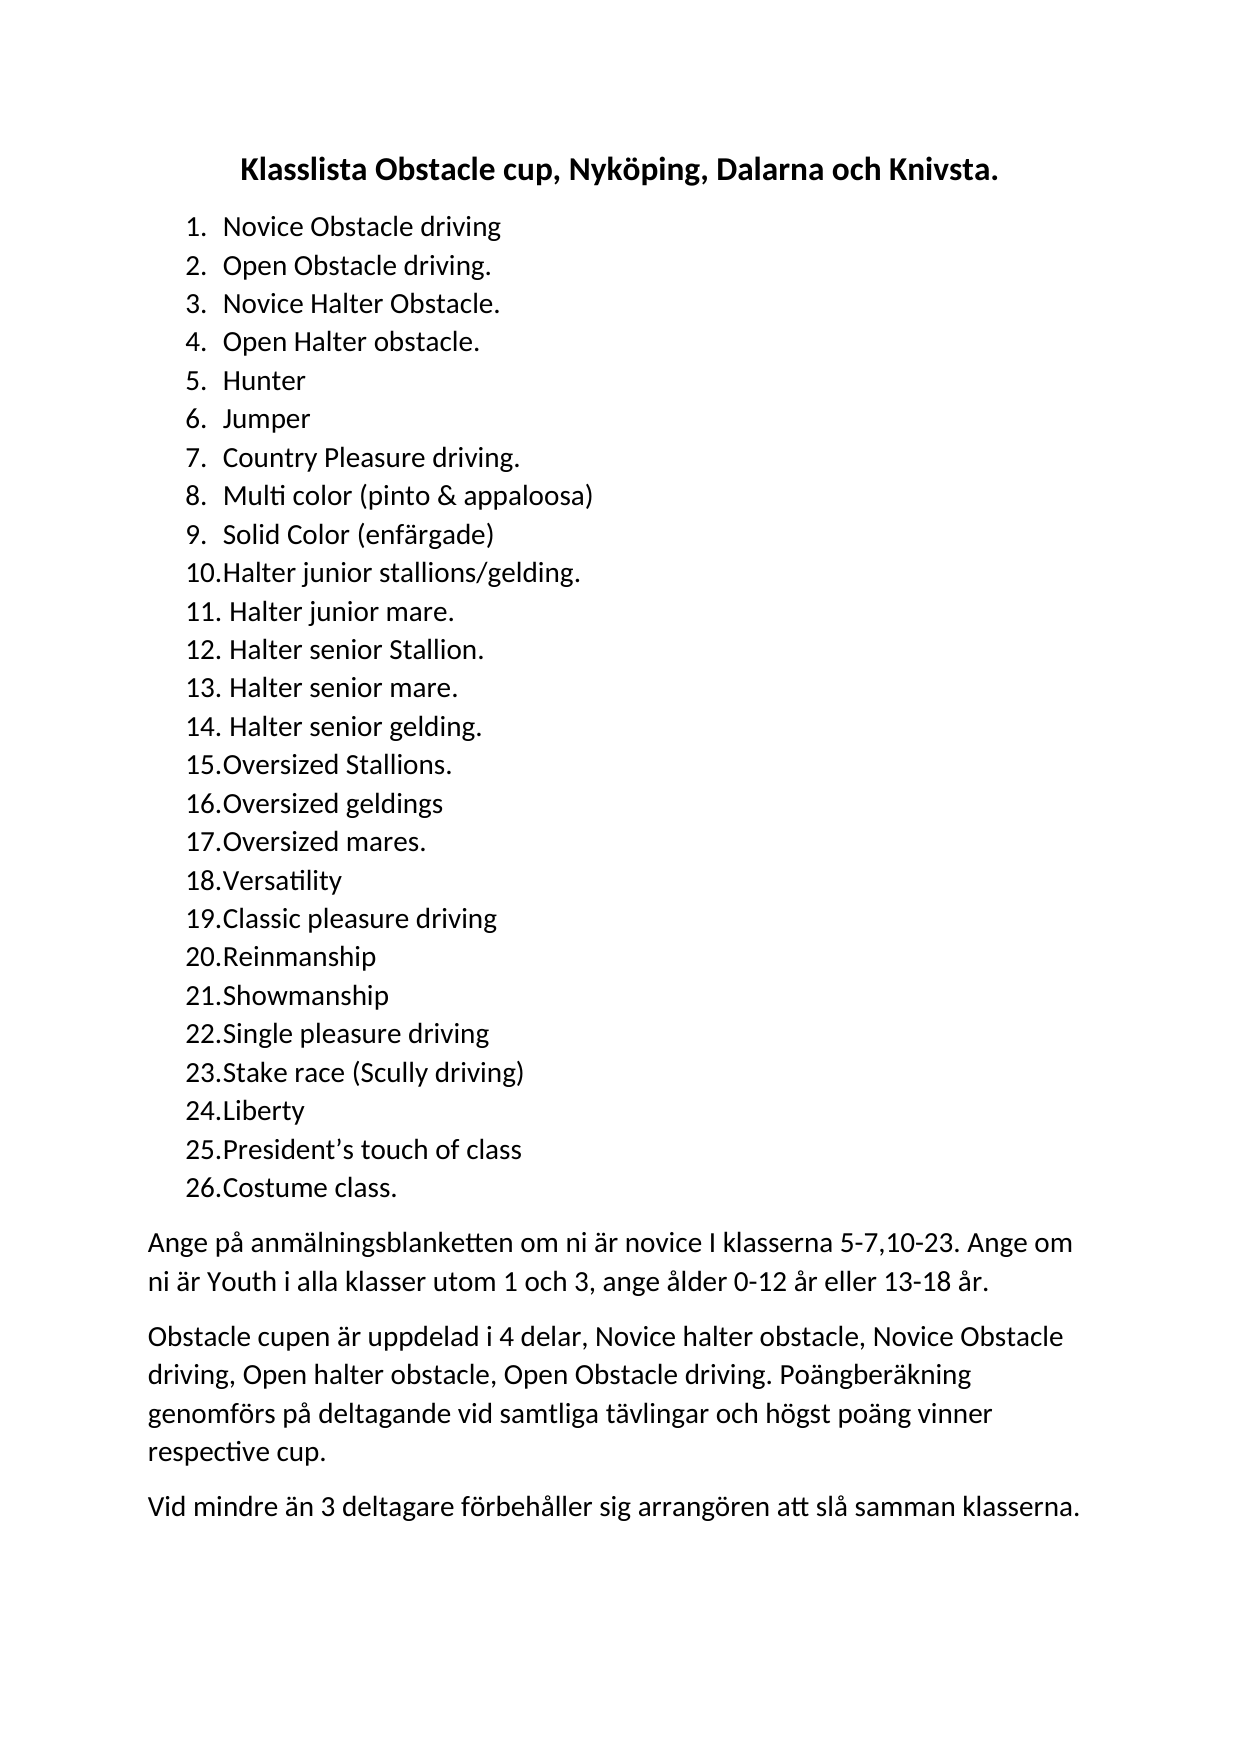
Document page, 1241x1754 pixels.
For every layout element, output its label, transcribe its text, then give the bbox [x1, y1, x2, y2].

list Showmanship [185, 977, 1093, 1013]
list Hunter [185, 362, 1093, 398]
list Liberty [185, 1092, 1093, 1128]
list Solid Color (enfärgade) [185, 516, 1093, 551]
list Open Obstacle driving. [185, 247, 1093, 282]
list Halter junior stallions/gelding. [185, 554, 1093, 590]
list Country Pleasure driving. [185, 439, 1093, 474]
list Oversized Stallions. [185, 746, 1093, 782]
list Jumper [185, 400, 1093, 436]
list Halter senior gelding. [185, 708, 1093, 743]
list Versatility [185, 862, 1093, 897]
text Klasslista Obstacle cup, Nyköping, Dalarna och Knivsta. [148, 148, 1093, 188]
list President’s touch of class [185, 1131, 1093, 1166]
list Oversized geldings [185, 785, 1093, 820]
text Vid mindre än 3 deltagare förbehåller sig arrangören att slå samman klasserna. [148, 1488, 1093, 1524]
list Novice Obstacle driving [185, 208, 1093, 244]
list Multi color (pinto & appaloosa) [185, 477, 1093, 513]
text Ange på anmälningsblanketten om ni är novice I klasserna 5-7,10-23. Ange om ni är Youth i alla klasser utom 1 och 3, ange ålder 0-12 år eller 13-18 år. [148, 1224, 1093, 1298]
list Halter senior mare. [185, 669, 1093, 705]
text Obstacle cupen är uppdelad i 4 delar, Novice halter obstacle, Novice Obstacle driving, Open halter obstacle, Open Obstacle driving. Poängberäkning genomförs på deltagande vid samtliga tävlingar och högst poäng vinner respective cup. [148, 1318, 1093, 1469]
list Costume class. [185, 1169, 1093, 1205]
list Stake race (Scully driving) [185, 1054, 1093, 1089]
list Novice Halter Obstacle. [185, 285, 1093, 321]
list Reinmanship [185, 938, 1093, 974]
list Oversized mares. [185, 823, 1093, 859]
list Classic pleasure driving [185, 900, 1093, 936]
list Single pleasure driving [185, 1015, 1093, 1051]
list Halter junior mare. [185, 593, 1093, 628]
list Open Halter obstacle. [185, 323, 1093, 359]
list Halter senior Stallion. [185, 631, 1093, 667]
